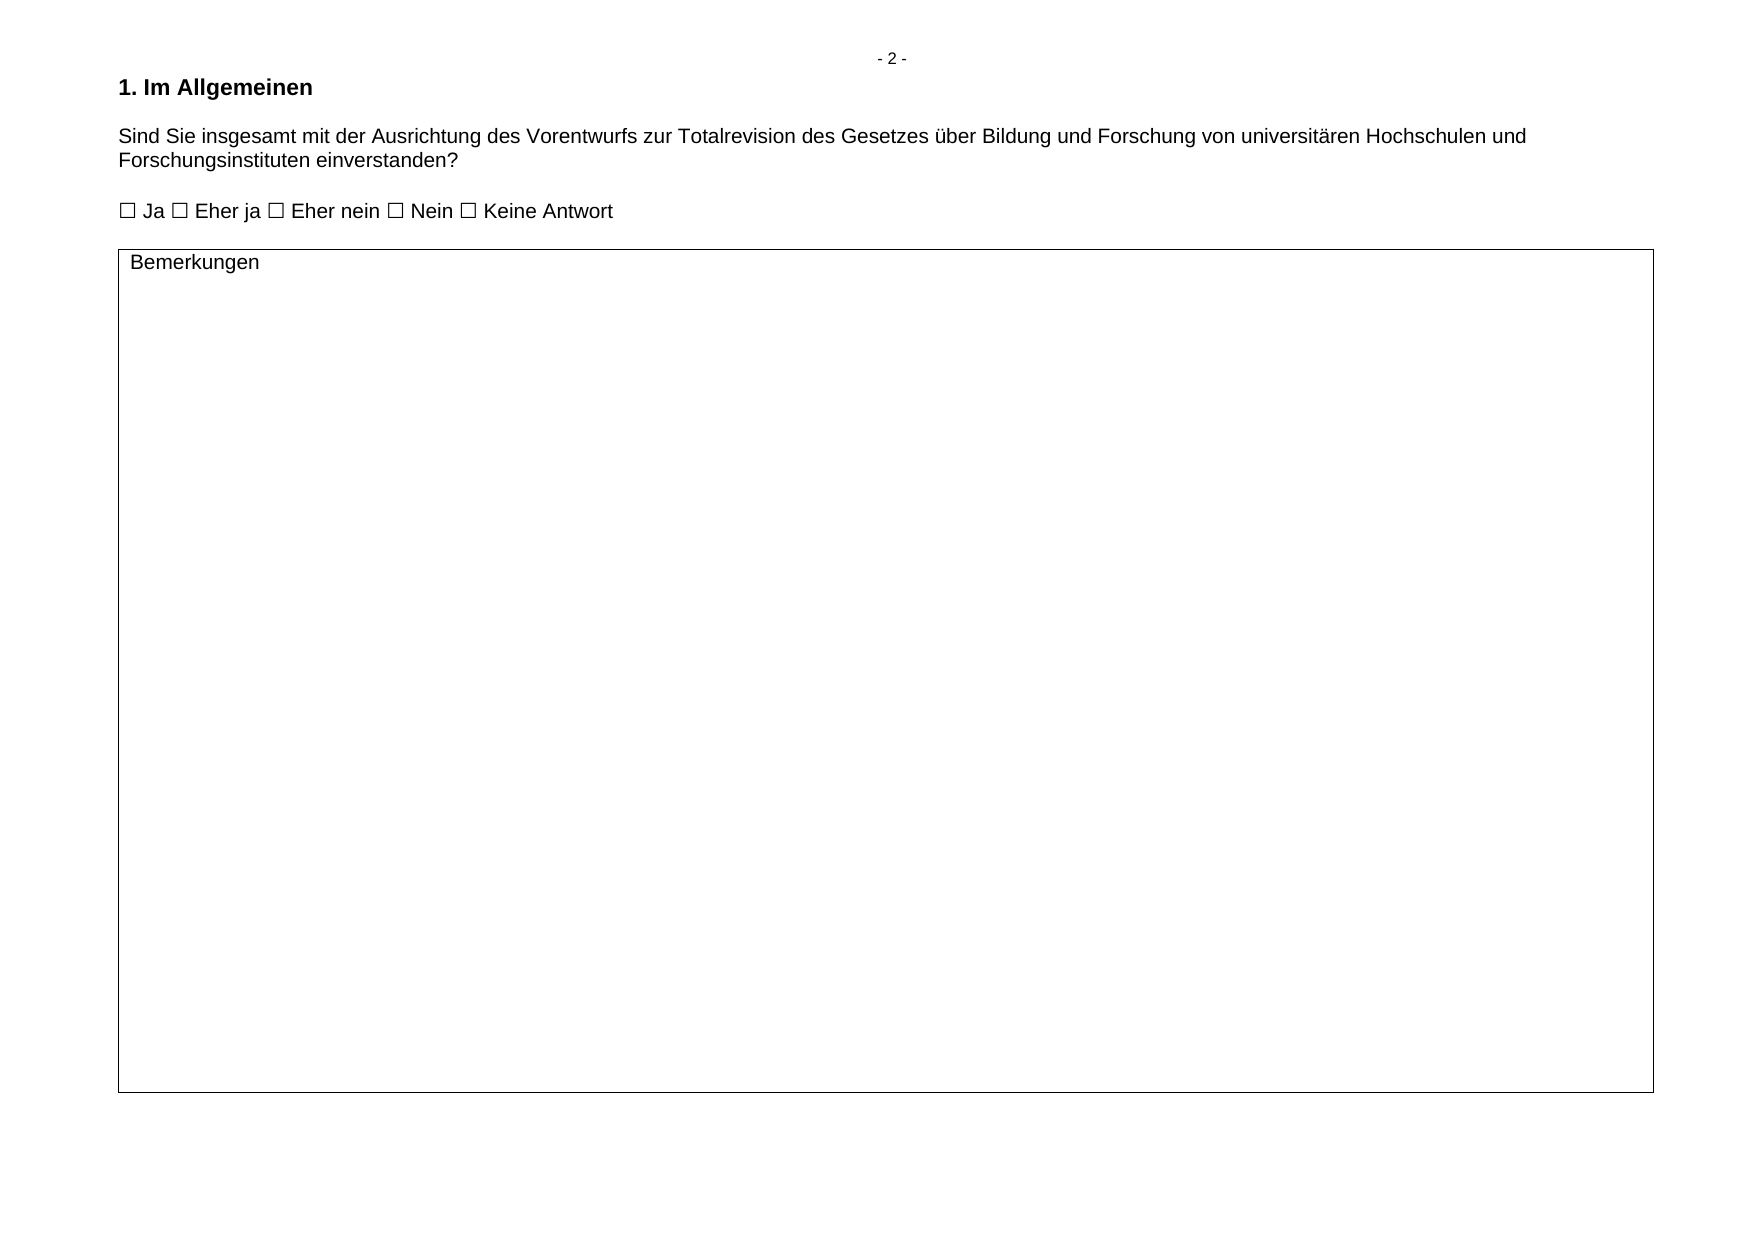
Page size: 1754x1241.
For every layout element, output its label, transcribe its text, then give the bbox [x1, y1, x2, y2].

table_header [119, 250, 1653, 1092]
text ☐ Ja ☐ Eher ja ☐ Eher nein ☐ Nein ☐ Keine Antwort [118, 196, 1665, 224]
text 1. Im Allgemeinen [118, 74, 1665, 100]
text Sind Sie insgesamt mit der Ausrichtung des Vorentwurfs zur Totalrevision des Gesetzes über Bildung und Forschung von universitären Hochschulen und Forschungsinstituten einverstanden? [118, 124, 1665, 172]
